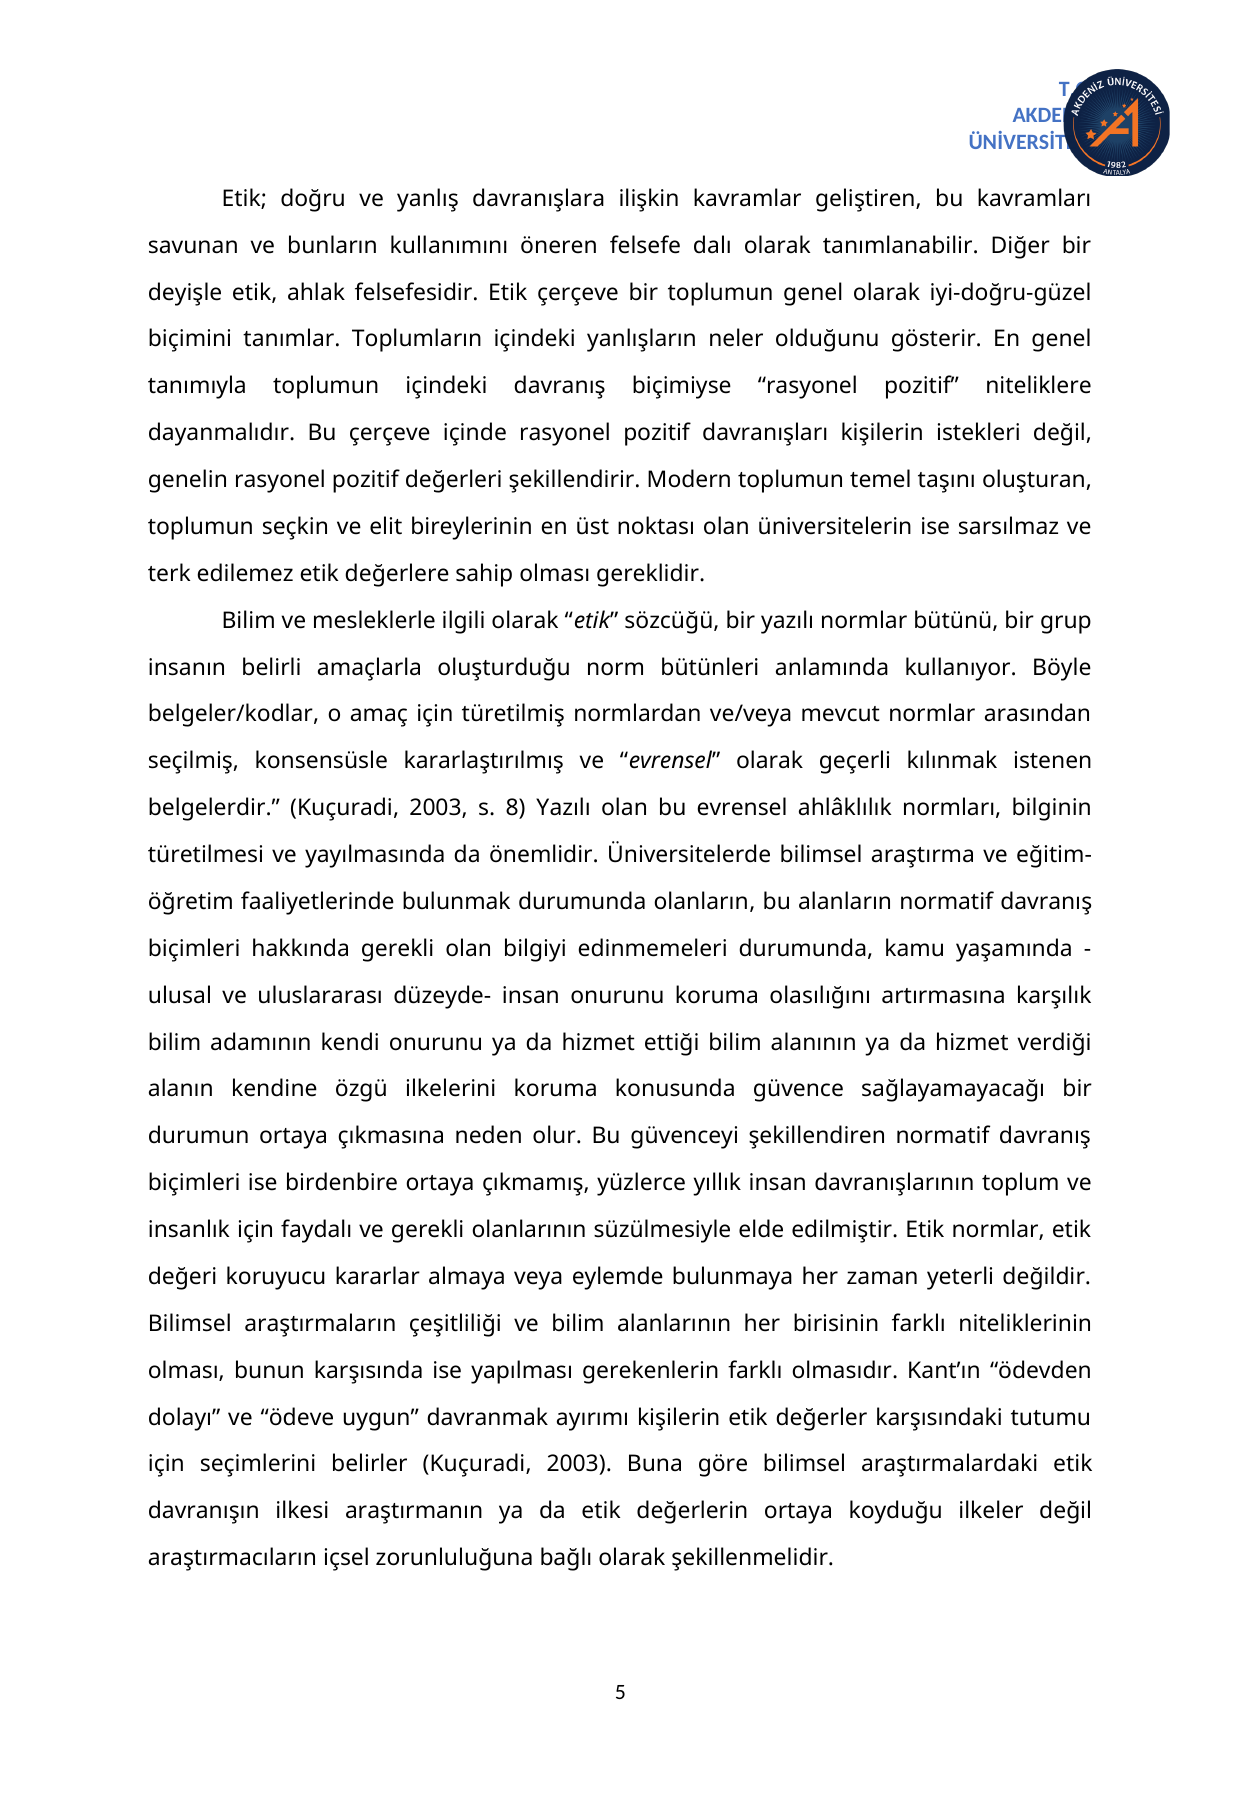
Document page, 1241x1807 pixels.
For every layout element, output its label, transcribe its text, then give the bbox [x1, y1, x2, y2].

picture [1063, 69, 1170, 176]
text Bilim ve mesleklerle ilgili olarak “etik” sözcüğü, bir yazılı normlar bütünü, bir grup insanın belirli amaçlarla oluşturduğu norm bütünleri anlamında kullanıyor. Böyle belgeler/kodlar, o amaç için türetilmiş normlardan ve/veya mevcut normlar arasından seçilmiş, konsensüsle kararlaştırılmış ve “evrensel” olarak geçerli kılınmak istenen belgelerdir.” Yazılı olan bu evrensel ahlâklılık normları, bilginin türetilmesi ve yayılmasında da önemlidir. Üniversitelerde bilimsel araştırma ve eğitim-öğretim faaliyetlerinde bulunmak durumunda olanların, bu alanların normatif davranış biçimleri hakkında gerekli olan bilgiyi edinmemeleri durumunda, kamu yaşamında -ulusal ve uluslararası düzeyde- insan onurunu koruma olasılığını artırmasına karşılık bilim adamının kendi onurunu ya da hizmet ettiği bilim alanının ya da hizmet verdiği alanın kendine özgü ilkelerini koruma konusunda güvence sağlayamayacağı bir durumun ortaya çıkmasına neden olur. Bu güvenceyi şekillendiren normatif davranış biçimleri ise birdenbire ortaya çıkmamış, yüzlerce yıllık insan davranışlarının toplum ve insanlık için faydalı ve gerekli olanlarının süzülmesiyle elde edilmiştir. Etik normlar, etik değeri koruyucu kararlar almaya veya eylemde bulunmaya her zaman yeterli değildir. Bilimsel araştırmaların çeşitliliği ve bilim alanlarının her birisinin farklı niteliklerinin olması, bunun karşısında ise yapılması gerekenlerin farklı olmasıdır. Kant’ın “ödevden dolayı” ve “ödeve uygun” davranmak ayırımı kişilerin etik değerler karşısındaki tutumu için seçimlerini belirler. Buna göre bilimsel araştırmalardaki etik davranışın ilkesi araştırmanın ya da etik değerlerin ortaya koyduğu ilkeler değil araştırmacıların içsel zorunluluğuna bağlı olarak şekillenmelidir. [148, 603, 1093, 1572]
text Etik; doğru ve yanlış davranışlara ilişkin kavramlar geliştiren, bu kavramları savunan ve bunların kullanımını öneren felsefe dalı olarak tanımlanabilir. Diğer bir deyişle etik, ahlak felsefesidir. Etik çerçeve bir toplumun genel olarak iyi-doğru-güzel biçimini tanımlar. Toplumların içindeki yanlışların neler olduğunu gösterir. En genel tanımıyla toplumun içindeki davranış biçimiyse “rasyonel pozitif” niteliklere dayanmalıdır. Bu çerçeve içinde rasyonel pozitif davranışları kişilerin istekleri değil, genelin rasyonel pozitif değerleri şekillendirir. Modern toplumun temel taşını oluşturan, toplumun seçkin ve elit bireylerinin en üst noktası olan üniversitelerin ise sarsılmaz ve terk edilemez etik değerlere sahip olması gereklidir. [148, 182, 1093, 588]
